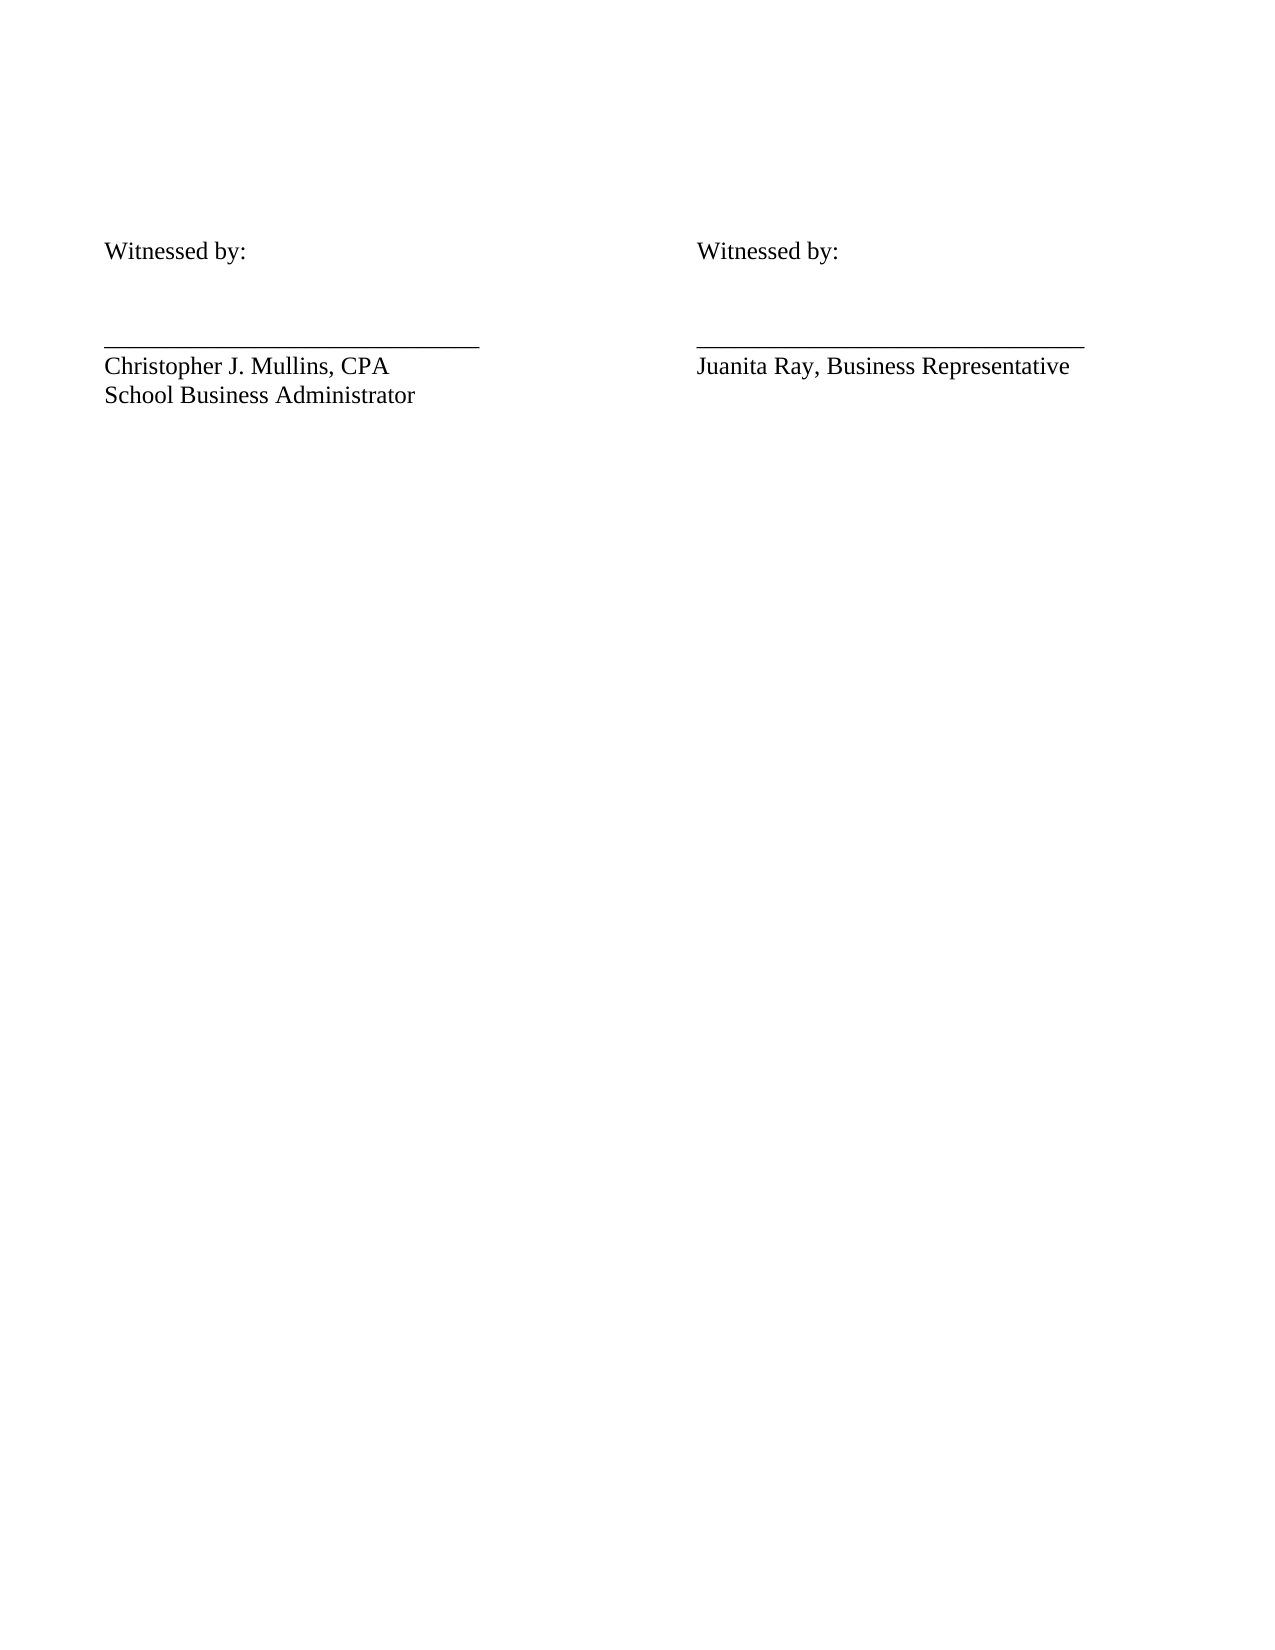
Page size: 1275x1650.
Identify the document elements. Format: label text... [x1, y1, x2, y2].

table_cell Witnessed by: ______________________________ Christopher J. Mullins, CPA School Business Administrator [93, 150, 685, 409]
table_cell Witnessed by: _______________________________ Juanita Ray, Business Representative [685, 150, 1182, 409]
